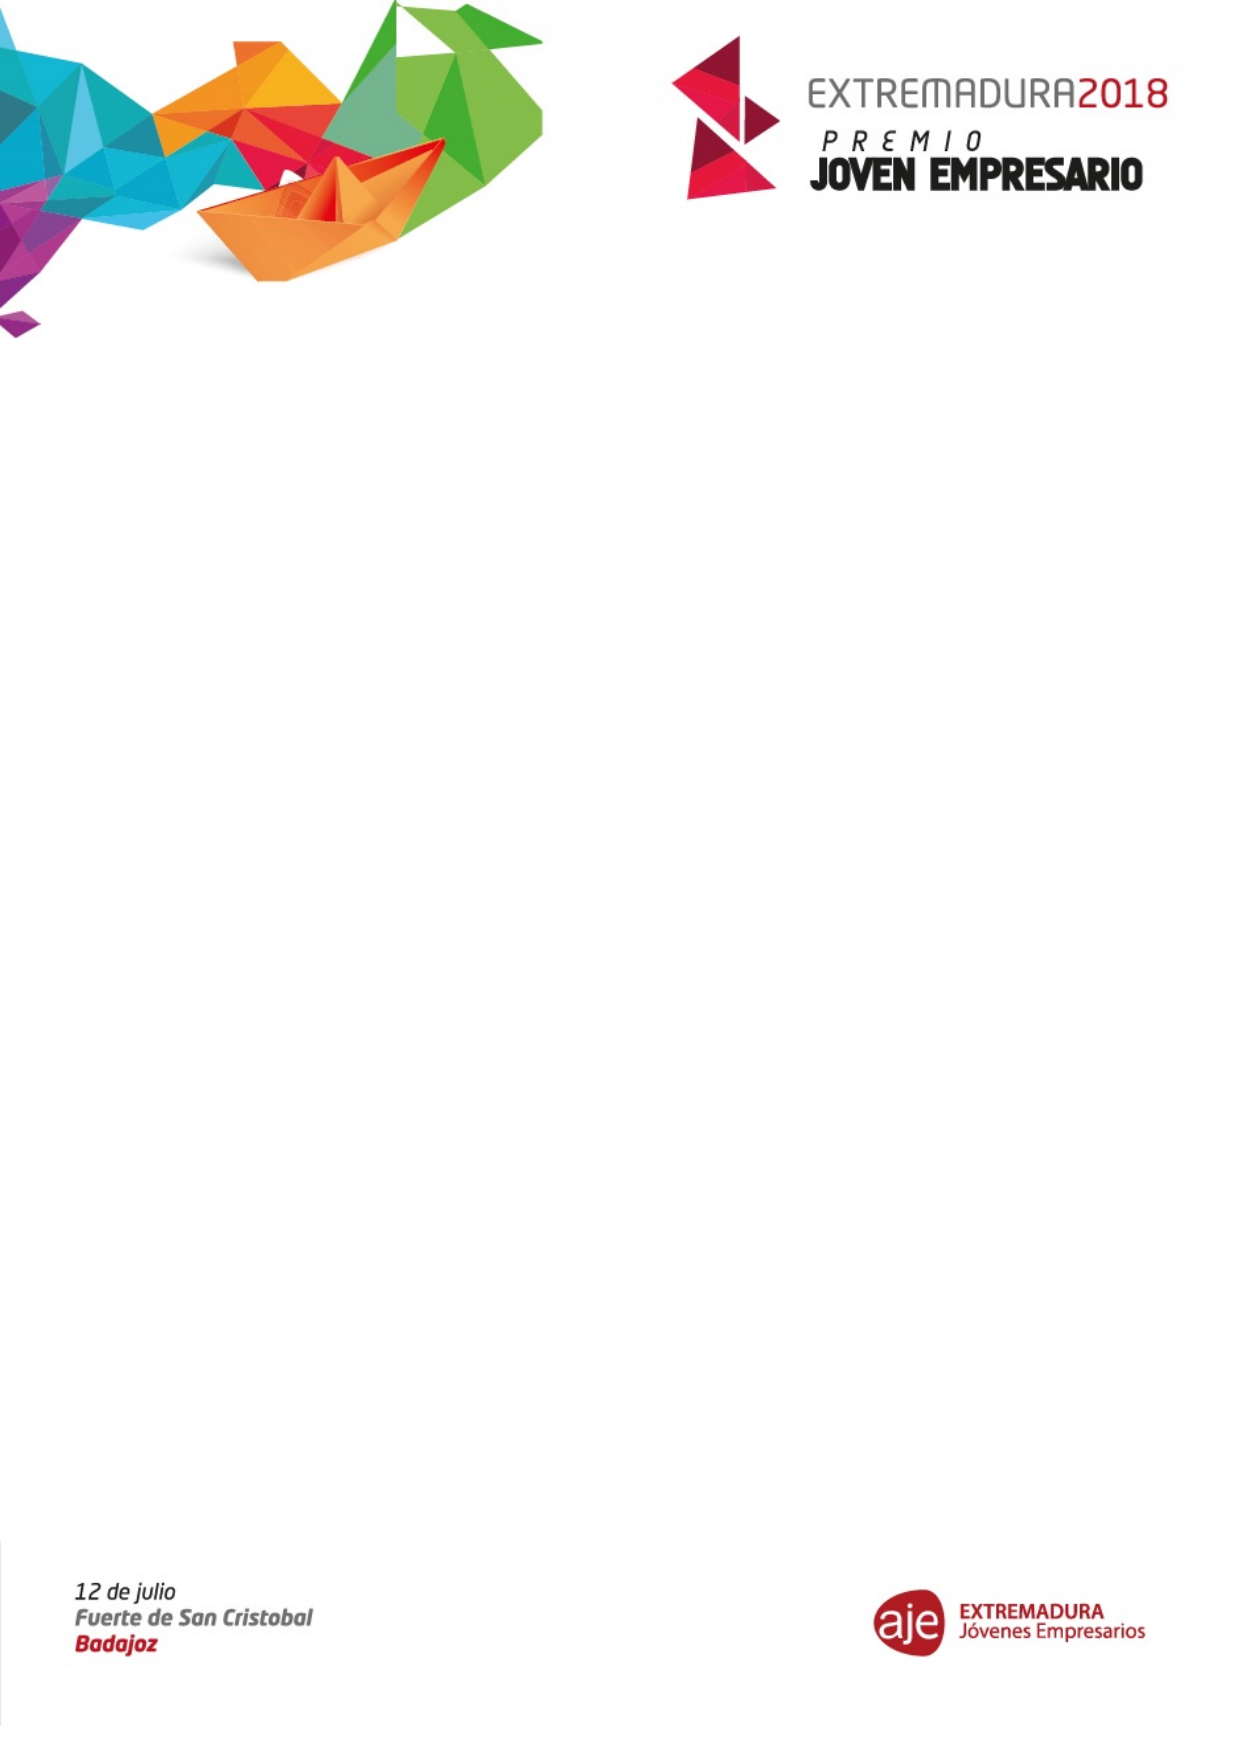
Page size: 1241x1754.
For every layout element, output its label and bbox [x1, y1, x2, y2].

picture [0, 0, 1241, 347]
picture [0, 1541, 1221, 1725]
